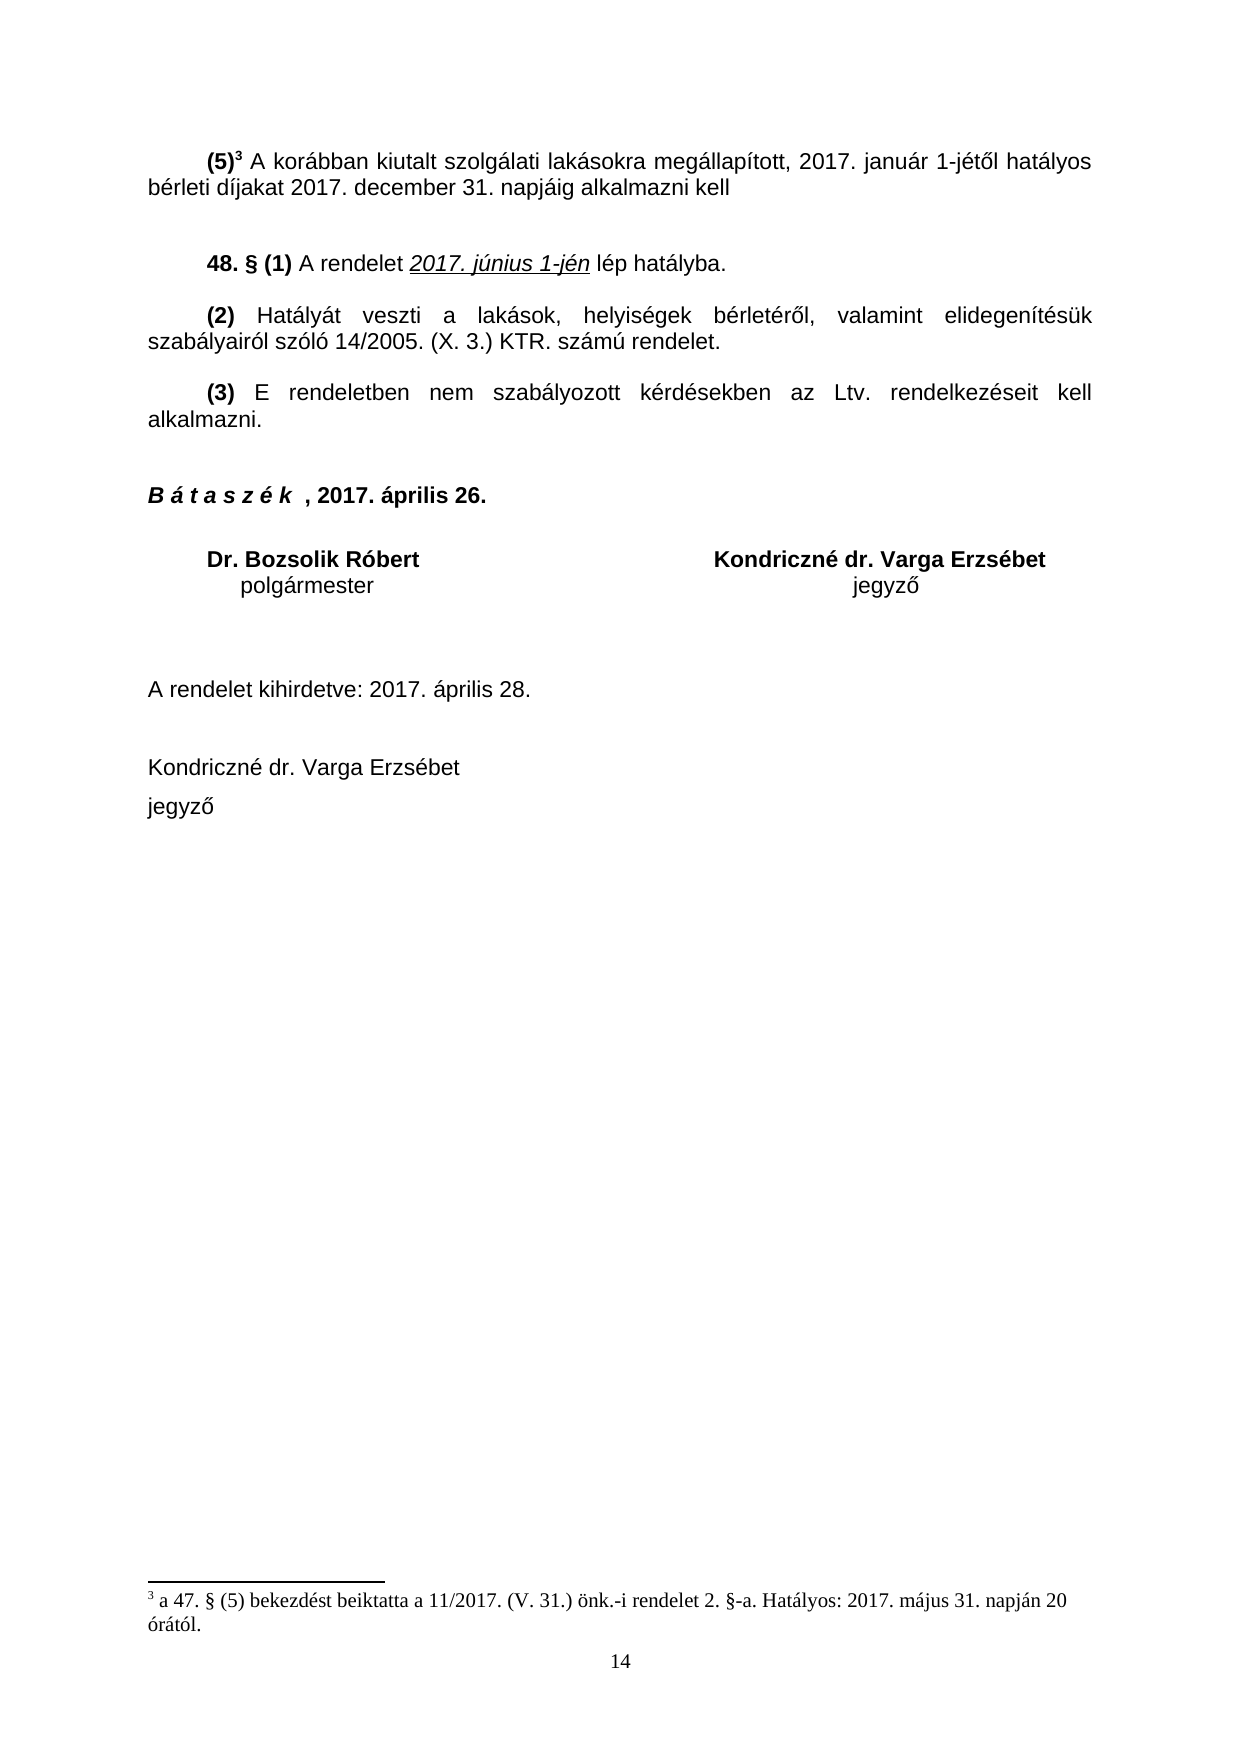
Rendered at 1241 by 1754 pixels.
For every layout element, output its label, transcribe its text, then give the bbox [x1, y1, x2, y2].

text polgármester jegyző [148, 572, 1093, 599]
text 48. § (1) A rendelet 2017. június 1-jén lép hatályba. [148, 250, 1093, 277]
text Kondriczné dr. Varga Erzsébet [148, 754, 1093, 780]
text B á t a s z é k , 2017. április 26. [148, 482, 1093, 508]
text (2) Hatályát veszti a lakások, helyiségek bérletéről, valamint elidegenítésük szabályairól szóló 14/2005. (X. 3.) KTR. számú rendelet. [148, 302, 1093, 354]
text jegyző [148, 793, 1093, 819]
text A rendelet kihirdetve: 2017. április 28. [148, 676, 1093, 703]
text (3) E rendeletben nem szabályozott kérdésekben az Ltv. rendelkezéseit kell alkalmazni. [148, 379, 1093, 432]
text (5) A korábban kiutalt szolgálati lakásokra megállapított, 2017. január 1-jétől hatályos bérleti díjakat 2017. december 31. napjáig alkalmazni kell [148, 148, 1093, 200]
text Dr. Bozsolik Róbert Kondriczné dr. Varga Erzsébet [148, 546, 1093, 572]
